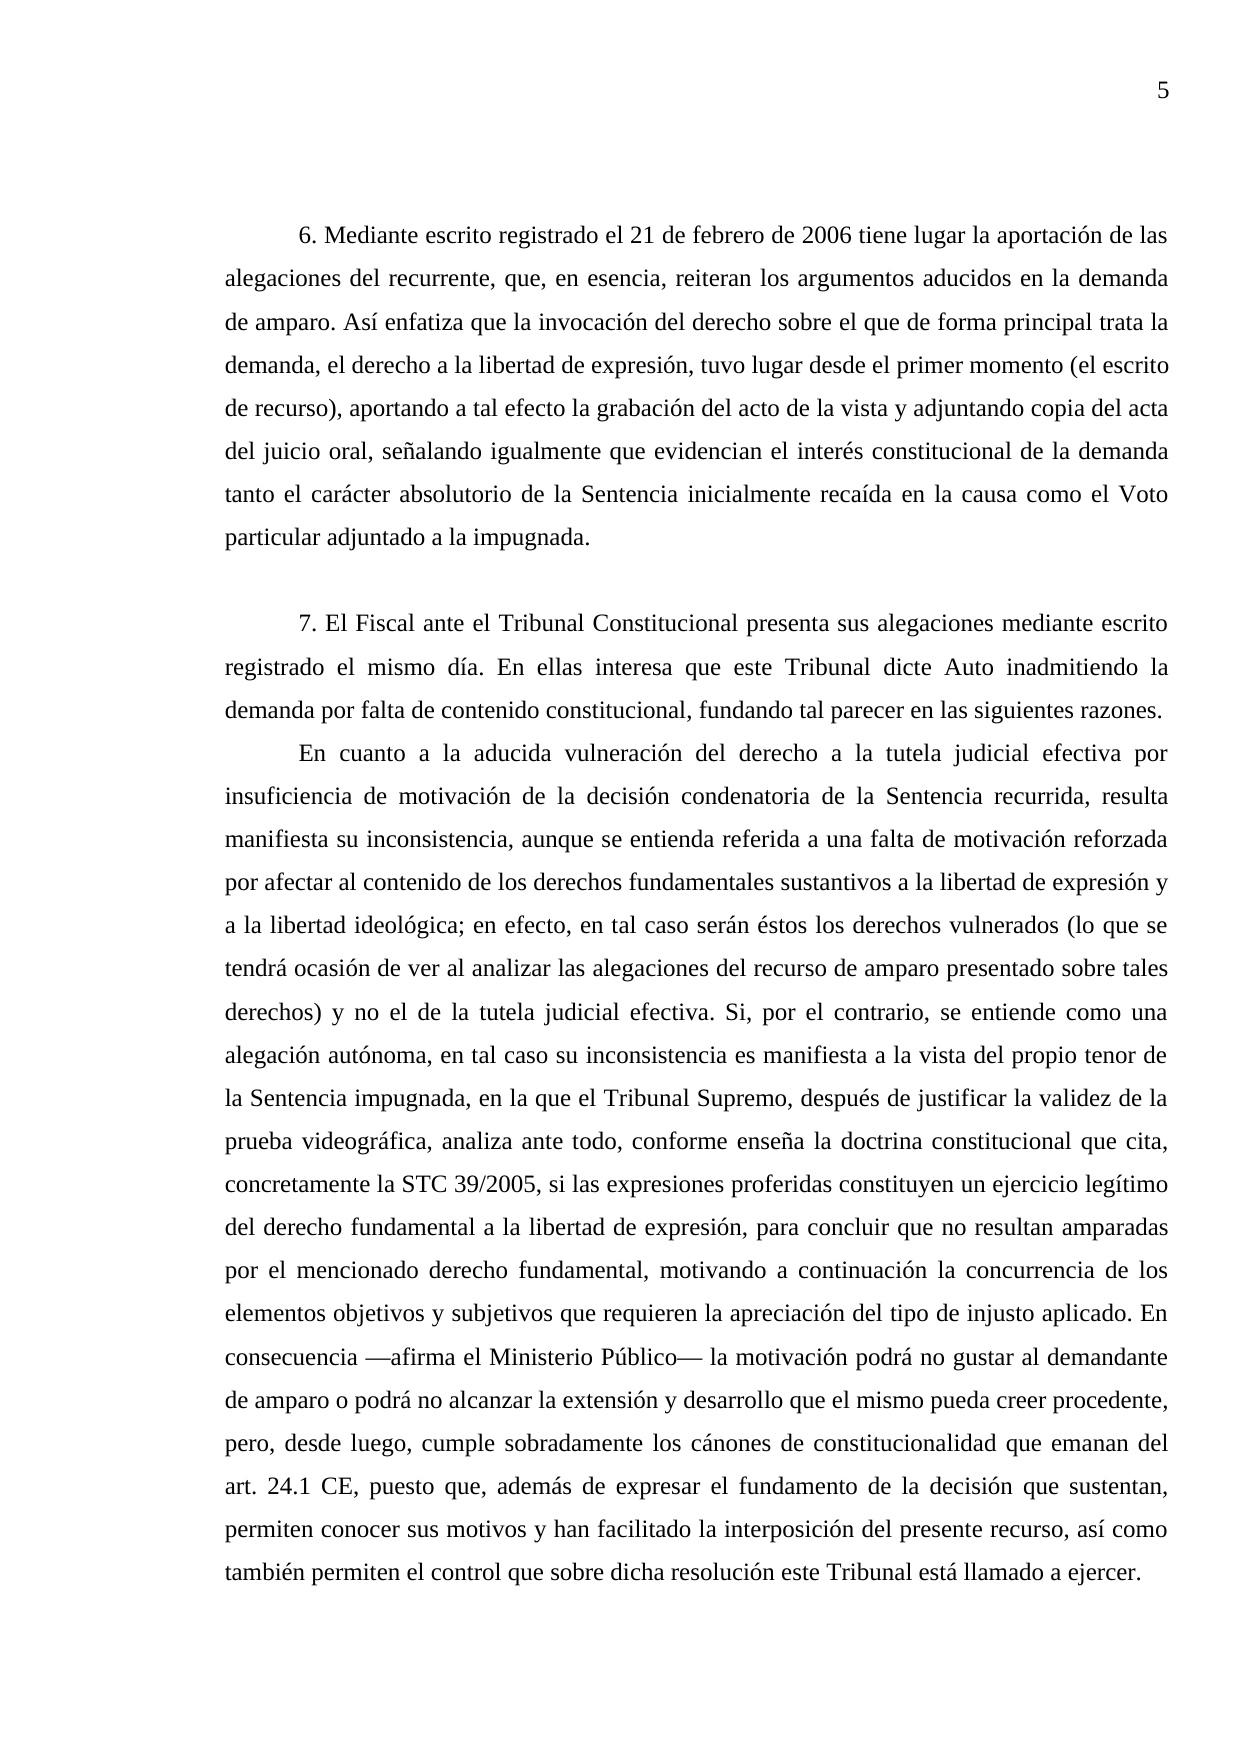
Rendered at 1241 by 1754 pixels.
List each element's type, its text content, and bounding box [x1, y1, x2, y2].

text 6. Mediante escrito registrado el 21 de febrero de 2006 tiene lugar la aportación de las alegaciones del recurrente, que, en esencia, reiteran los argumentos aducidos en la demanda de amparo. Así enfatiza que la invocación del derecho sobre el que de forma principal trata la demanda, el derecho a la libertad de expresión, tuvo lugar desde el primer momento (el escrito de recurso), aportando a tal efecto la grabación del acto de la vista y adjuntando copia del acta del juicio oral, señalando igualmente que evidencian el interés constitucional de la demanda tanto el carácter absolutorio de la Sentencia inicialmente recaída en la causa como el Voto particular adjuntado a la impugnada. [224, 220, 1169, 551]
text 7. El Fiscal ante el Tribunal Constitucional presenta sus alegaciones mediante escrito registrado el mismo día. En ellas interesa que este Tribunal dicte Auto inadmitiendo la demanda por falta de contenido constitucional, fundando tal parecer en las siguientes razones. [224, 608, 1169, 723]
text En cuanto a la aducida vulneración del derecho a la tutela judicial efectiva por insuficiencia de motivación de la decisión condenatoria de la Sentencia recurrida, resulta manifiesta su inconsistencia, aunque se entienda referida a una falta de motivación reforzada por afectar al contenido de los derechos fundamentales sustantivos a la libertad de expresión y a la libertad ideológica; en efecto, en tal caso serán éstos los derechos vulnerados (lo que se tendrá ocasión de ver al analizar las alegaciones del recurso de amparo presentado sobre tales derechos) y no el de la tutela judicial efectiva. Si, por el contrario, se entiende como una alegación autónoma, en tal caso su inconsistencia es manifiesta a la vista del propio tenor de la Sentencia impugnada, en la que el Tribunal Supremo, después de justificar la validez de la prueba videográfica, analiza ante todo, conforme enseña la doctrina constitucional que cita, concretamente la STC 39/2005, si las expresiones proferidas constituyen un ejercicio legítimo del derecho fundamental a la libertad de expresión, para concluir que no resultan amparadas por el mencionado derecho fundamental, motivando a continuación la concurrencia de los elementos objetivos y subjetivos que requieren la apreciación del tipo de injusto aplicado. En consecuencia —afirma el Ministerio Público— la motivación podrá no gustar al demandante de amparo o podrá no alcanzar la extensión y desarrollo que el mismo pueda creer procedente, pero, desde luego, cumple sobradamente los cánones de constitucionalidad que emanan del art. 24.1 CE, puesto que, además de expresar el fundamento de la decisión que sustentan, permiten conocer sus motivos y han facilitado la interposición del presente recurso, así como también permiten el control que sobre dicha resolución este Tribunal está llamado a ejercer. [224, 738, 1169, 1586]
